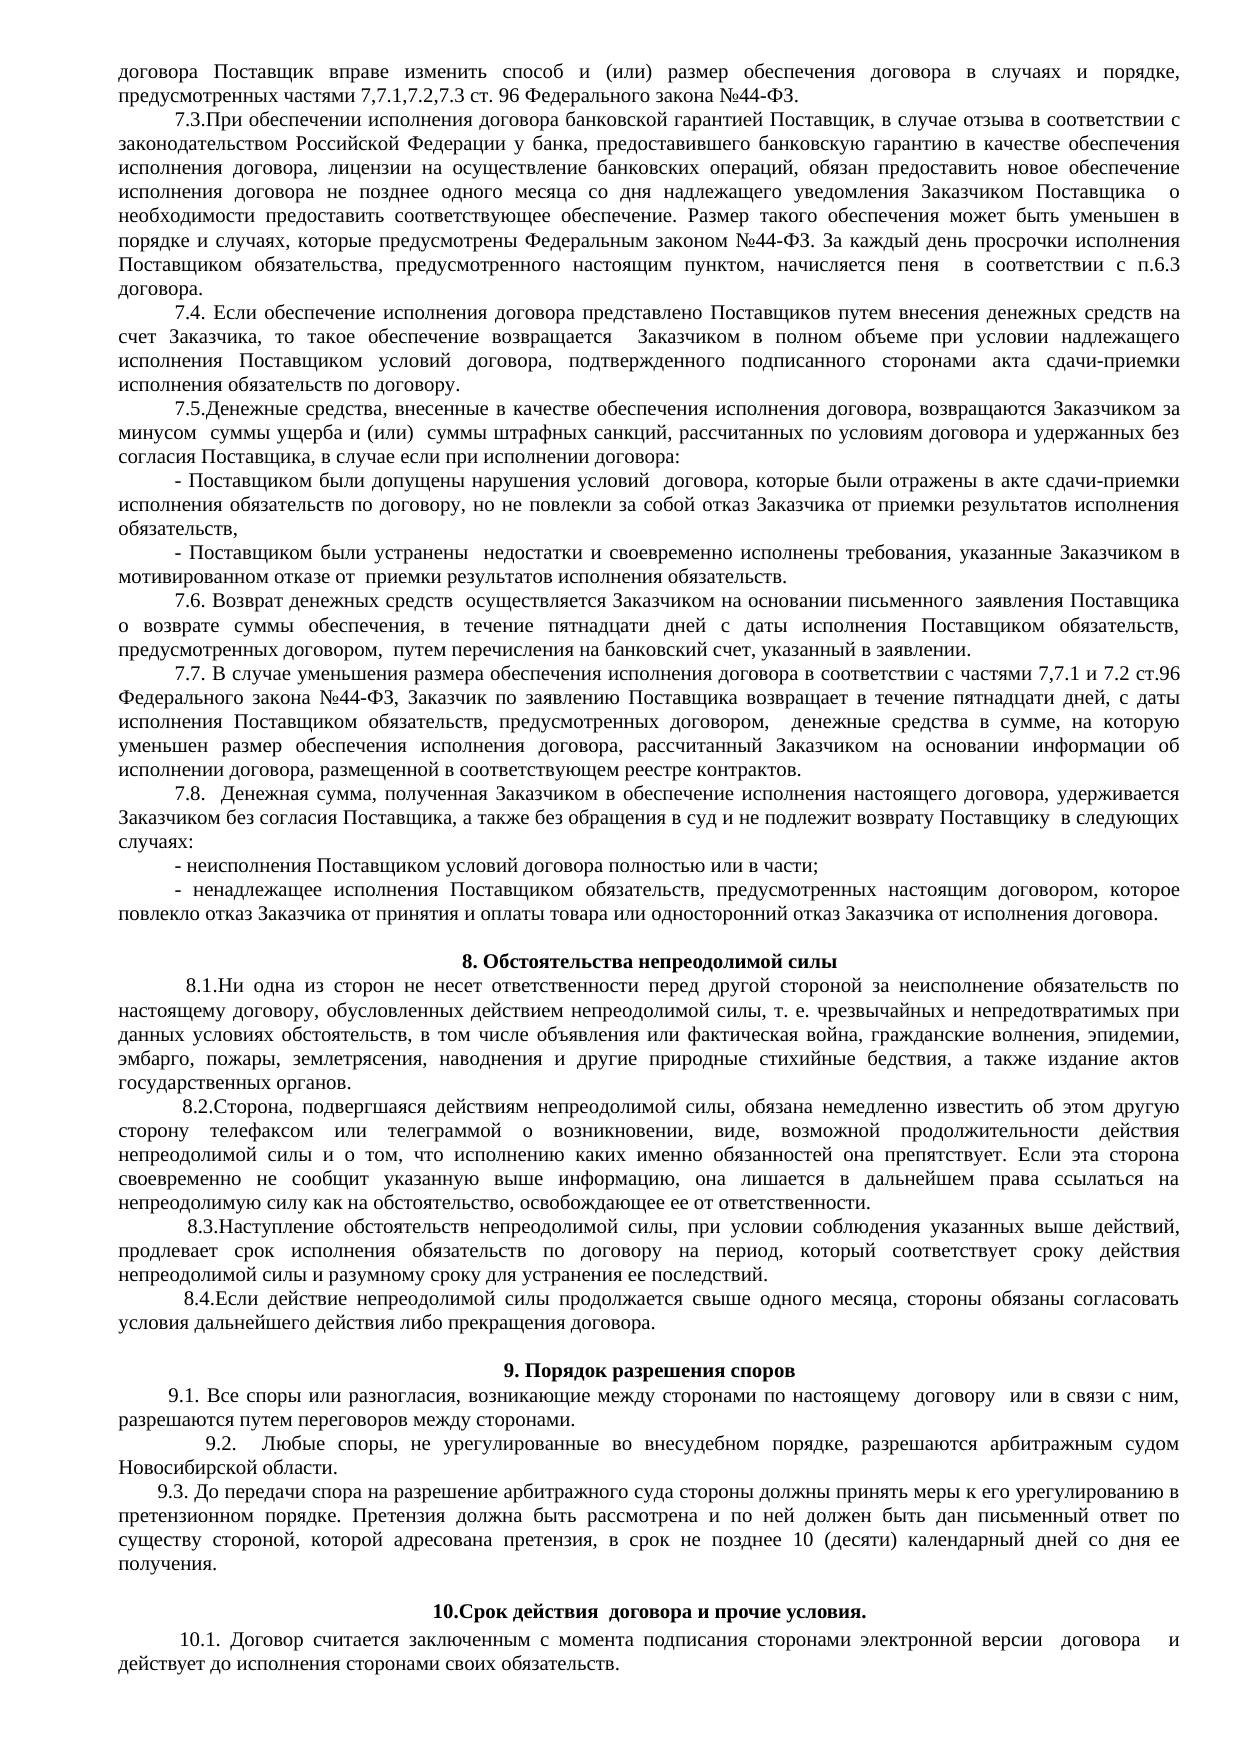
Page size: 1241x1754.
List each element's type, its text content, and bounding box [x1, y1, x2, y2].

text 9.1. Все споры или разногласия, возникающие между сторонами по настоящему договору или в связи с ним, разрешаются путем переговоров между сторонами. [118, 1382, 1181, 1431]
text 10.1. Договор считается заключенным с момента подписания сторонами электронной версии договора и действует до исполнения сторонами своих обязательств. [118, 1627, 1181, 1675]
text 7.3.При обеспечении исполнения договора банковской гарантией Поставщик, в случае отзыва в соответствии с законодательством Российской Федерации у банка, предоставившего банковскую гарантию в качестве обеспечения исполнения договора, лицензии на осуществление банковских операций, обязан предоставить новое обеспечение исполнения договора не позднее одного месяца со дня надлежащего уведомления Заказчиком Поставщика о необходимости предоставить соответствующее обеспечение. Размер такого обеспечения может быть уменьшен в порядке и случаях, которые предусмотрены Федеральным законом №44-ФЗ. За каждый день просрочки исполнения Поставщиком обязательства, предусмотренного настоящим пунктом, начисляется пеня в соответствии с п.6.3 договора. [118, 107, 1181, 300]
text 7.5.Денежные средства, внесенные в качестве обеспечения исполнения договора, возвращаются Заказчиком за минусом суммы ущерба и (или) суммы штрафных санкций, рассчитанных по условиям договора и удержанных без согласия Поставщика, в случае если при исполнении договора: [118, 396, 1181, 468]
text 7.4. Если обеспечение исполнения договора представлено Поставщиков путем внесения денежных средств на счет Заказчика, то такое обеспечение возвращается Заказчиком в полном объеме при условии надлежащего исполнения Поставщиком условий договора, подтвержденного подписанного сторонами акта сдачи-приемки исполнения обязательств по договору. [118, 300, 1181, 396]
text - ненадлежащее исполнения Поставщиком обязательств, предусмотренных настоящим договором, которое повлекло отказ Заказчика от принятия и оплаты товара или односторонний отказ Заказчика от исполнения договора. [118, 877, 1181, 925]
text 7.8. Денежная сумма, полученная Заказчиком в обеспечение исполнения настоящего договора, удерживается Заказчиком без согласия Поставщика, а также без обращения в суд и не подлежит возврату Поставщику в следующих случаях: [118, 781, 1181, 853]
text 8.4.Если действие непреодолимой силы продолжается свыше одного месяца, стороны обязаны согласовать условия дальнейшего действия либо прекращения договора. [118, 1286, 1181, 1334]
text - Поставщиком были допущены нарушения условий договора, которые были отражены в акте сдачи-приемки исполнения обязательств по договору, но не повлекли за собой отказ Заказчика от приемки результатов исполнения обязательств, [118, 468, 1181, 540]
text 9.3. До передачи спора на разрешение арбитражного суда стороны должны принять меры к его урегулированию в претензионном порядке. Претензия должна быть рассмотрена и по ней должен быть дан письменный ответ по существу стороной, которой адресована претензия, в срок не позднее 10 (десяти) календарный дней со дня ее получения. [118, 1479, 1181, 1575]
text 8.2.Сторона, подвергшаяся действиям непреодолимой силы, обязана немедленно известить об этом другую сторону телефаксом или телеграммой о возникновении, виде, возможной продолжительности действия непреодолимой силы и о том, что исполнению каких именно обязанностей она препятствует. Если эта сторона своевременно не сообщит указанную выше информацию, она лишается в дальнейшем права ссылаться на непреодолимую силу как на обстоятельство, освобождающее ее от ответственности. [118, 1094, 1181, 1214]
text 7.6. Возврат денежных средств осуществляется Заказчиком на основании письменного заявления Поставщика о возврате суммы обеспечения, в течение пятнадцати дней с даты исполнения Поставщиком обязательств, предусмотренных договором, путем перечисления на банковский счет, указанный в заявлении. [118, 588, 1181, 661]
text 8.3.Наступление обстоятельств непреодолимой силы, при условии соблюдения указанных выше действий, продлевает срок исполнения обязательств по договору на период, который соответствует сроку действия непреодолимой силы и разумному сроку для устранения ее последствий. [118, 1214, 1181, 1286]
text 7.7. В случае уменьшения размера обеспечения исполнения договора в соответствии с частями 7,7.1 и 7.2 ст.96 Федерального закона №44-ФЗ, Заказчик по заявлению Поставщика возвращает в течение пятнадцати дней, с даты исполнения Поставщиком обязательств, предусмотренных договором, денежные средства в сумме, на которую уменьшен размер обеспечения исполнения договора, рассчитанный Заказчиком на основании информации об исполнении договора, размещенной в соответствующем реестре контрактов. [118, 661, 1181, 781]
text 9. Порядок разрешения споров [118, 1358, 1181, 1382]
text 8.1.Ни одна из сторон не несет ответственности перед другой стороной за неисполнение обязательств по настоящему договору, обусловленных действием непреодолимой силы, т. е. чрезвычайных и непредотвратимых при данных условиях обстоятельств, в том числе объявления или фактическая война, гражданские волнения, эпидемии, эмбарго, пожары, землетрясения, наводнения и другие природные стихийные бедствия, а также издание актов государственных органов. [118, 973, 1181, 1094]
text - Поставщиком были устранены недостатки и своевременно исполнены требования, указанные Заказчиком в мотивированном отказе от приемки результатов исполнения обязательств. [118, 540, 1181, 588]
text 9.2. Любые споры, не урегулированные во внесудебном порядке, разрешаются арбитражным судом Новосибирской области. [118, 1431, 1181, 1479]
text 8. Обстоятельства непреодолимой силы [118, 949, 1181, 973]
text 10.Срок действия договора и прочие условия. [118, 1599, 1181, 1623]
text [118, 59, 1181, 107]
text - неисполнения Поставщиком условий договора полностью или в части; [118, 853, 1181, 877]
